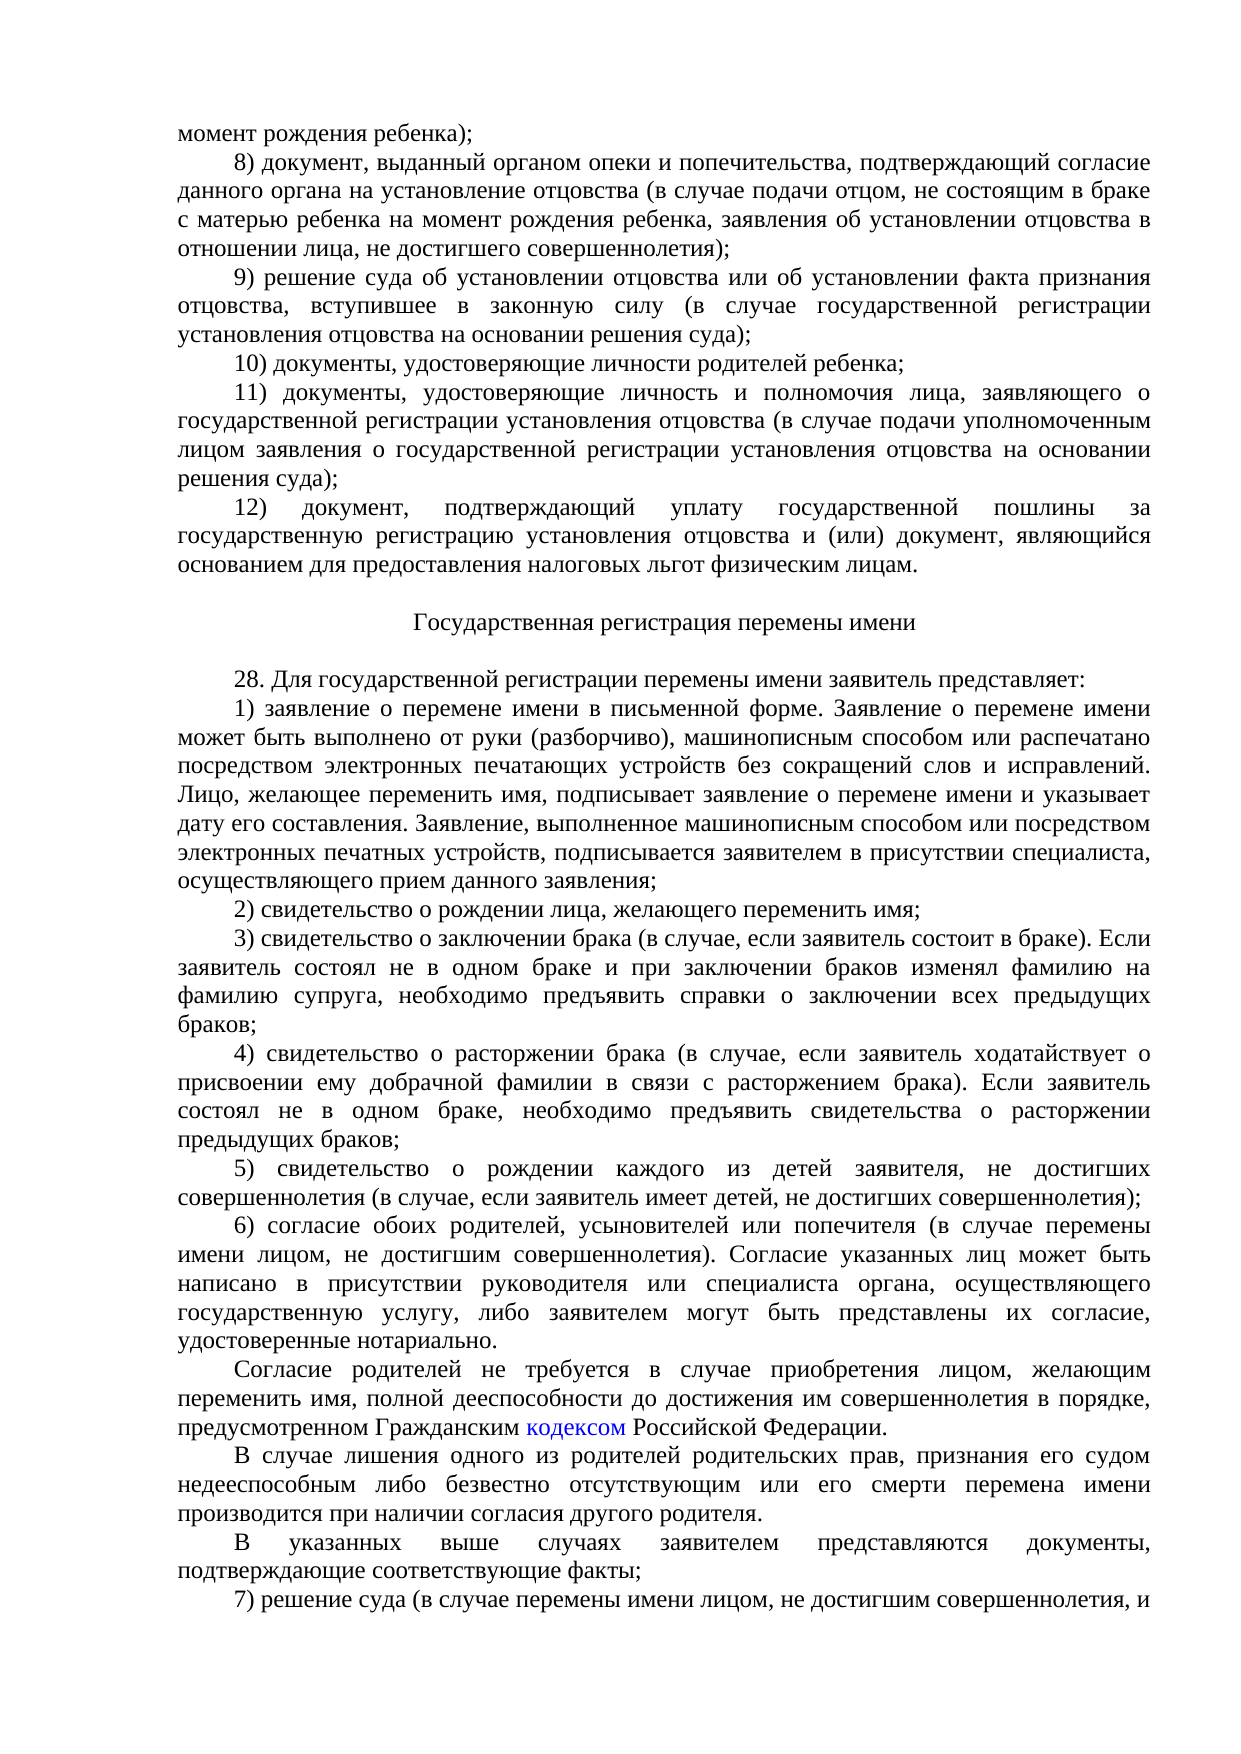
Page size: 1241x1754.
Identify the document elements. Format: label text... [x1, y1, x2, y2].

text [177, 118, 1152, 147]
text 1) заявление о перемене имени в письменной форме. Заявление о перемене имени может быть выполнено от руки (разборчиво), машинописным способом или распечатано посредством электронных печатающих устройств без сокращений слов и исправлений. Лицо, желающее переменить имя, подписывает заявление о перемене имени и указывает дату его составления. Заявление, выполненное машинописным способом или посредством электронных печатных устройств, подписывается заявителем в присутствии специалиста, осуществляющего прием данного заявления; [177, 693, 1152, 894]
text 2) свидетельство о рождении лица, желающего переменить имя; [177, 894, 1152, 923]
text 5) свидетельство о рождении каждого из детей заявителя, не достигших совершеннолетия (в случае, если заявитель имеет детей, не достигших совершеннолетия); [177, 1153, 1152, 1211]
text 10) документы, удостоверяющие личности родителей ребенка; [177, 348, 1152, 377]
text Согласие родителей не требуется в случае приобретения лицом, желающим переменить имя, полной дееспособности до достижения им совершеннолетия в порядке, предусмотренном Гражданским кодексом Российской Федерации. [177, 1354, 1152, 1441]
text 3) свидетельство о заключении брака (в случае, если заявитель состоит в браке). Если заявитель состоял не в одном браке и при заключении браков изменял фамилию на фамилию супруга, необходимо предъявить справки о заключении всех предыдущих браков; [177, 923, 1152, 1038]
text В случае лишения одного из родителей родительских прав, признания его судом недееспособным либо безвестно отсутствующим или его смерти перемена имени производится при наличии согласия другого родителя. [177, 1441, 1152, 1527]
text 28. Для государственной регистрации перемены имени заявитель представляет: [177, 664, 1152, 693]
text 9) решение суда об установлении отцовства или об установлении факта признания отцовства, вступившее в законную силу (в случае государственной регистрации установления отцовства на основании решения суда); [177, 262, 1152, 348]
text В указанных выше случаях заявителем представляются документы, подтверждающие соответствующие факты; [177, 1527, 1152, 1584]
text 8) документ, выданный органом опеки и попечительства, подтверждающий согласие данного органа на установление отцовства (в случае подачи отцом, не состоящим в браке с матерью ребенка на момент рождения ребенка, заявления об установлении отцовства в отношении лица, не достигшего совершеннолетия); [177, 147, 1152, 262]
text 11) документы, удостоверяющие личность и полномочия лица, заявляющего о государственной регистрации установления отцовства (в случае подачи уполномоченным лицом заявления о государственной регистрации установления отцовства на основании решения суда); [177, 377, 1152, 492]
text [177, 1584, 1152, 1613]
text 4) свидетельство о расторжении брака (в случае, если заявитель ходатайствует о присвоении ему добрачной фамилии в связи с расторжением брака). Если заявитель состоял не в одном браке, необходимо предъявить свидетельства о расторжении предыдущих браков; [177, 1038, 1152, 1153]
text 12) документ, подтверждающий уплату государственной пошлины за государственную регистрацию установления отцовства и (или) документ, являющийся основанием для предоставления налоговых льгот физическим лицам. [177, 492, 1152, 578]
text 6) согласие обоих родителей, усыновителей или попечителя (в случае перемены имени лицом, не достигшим совершеннолетия). Согласие указанных лиц может быть написано в присутствии руководителя или специалиста органа, осуществляющего государственную услугу, либо заявителем могут быть представлены их согласие, удостоверенные нотариально. [177, 1211, 1152, 1354]
text Государственная регистрация перемены имени [177, 607, 1152, 636]
